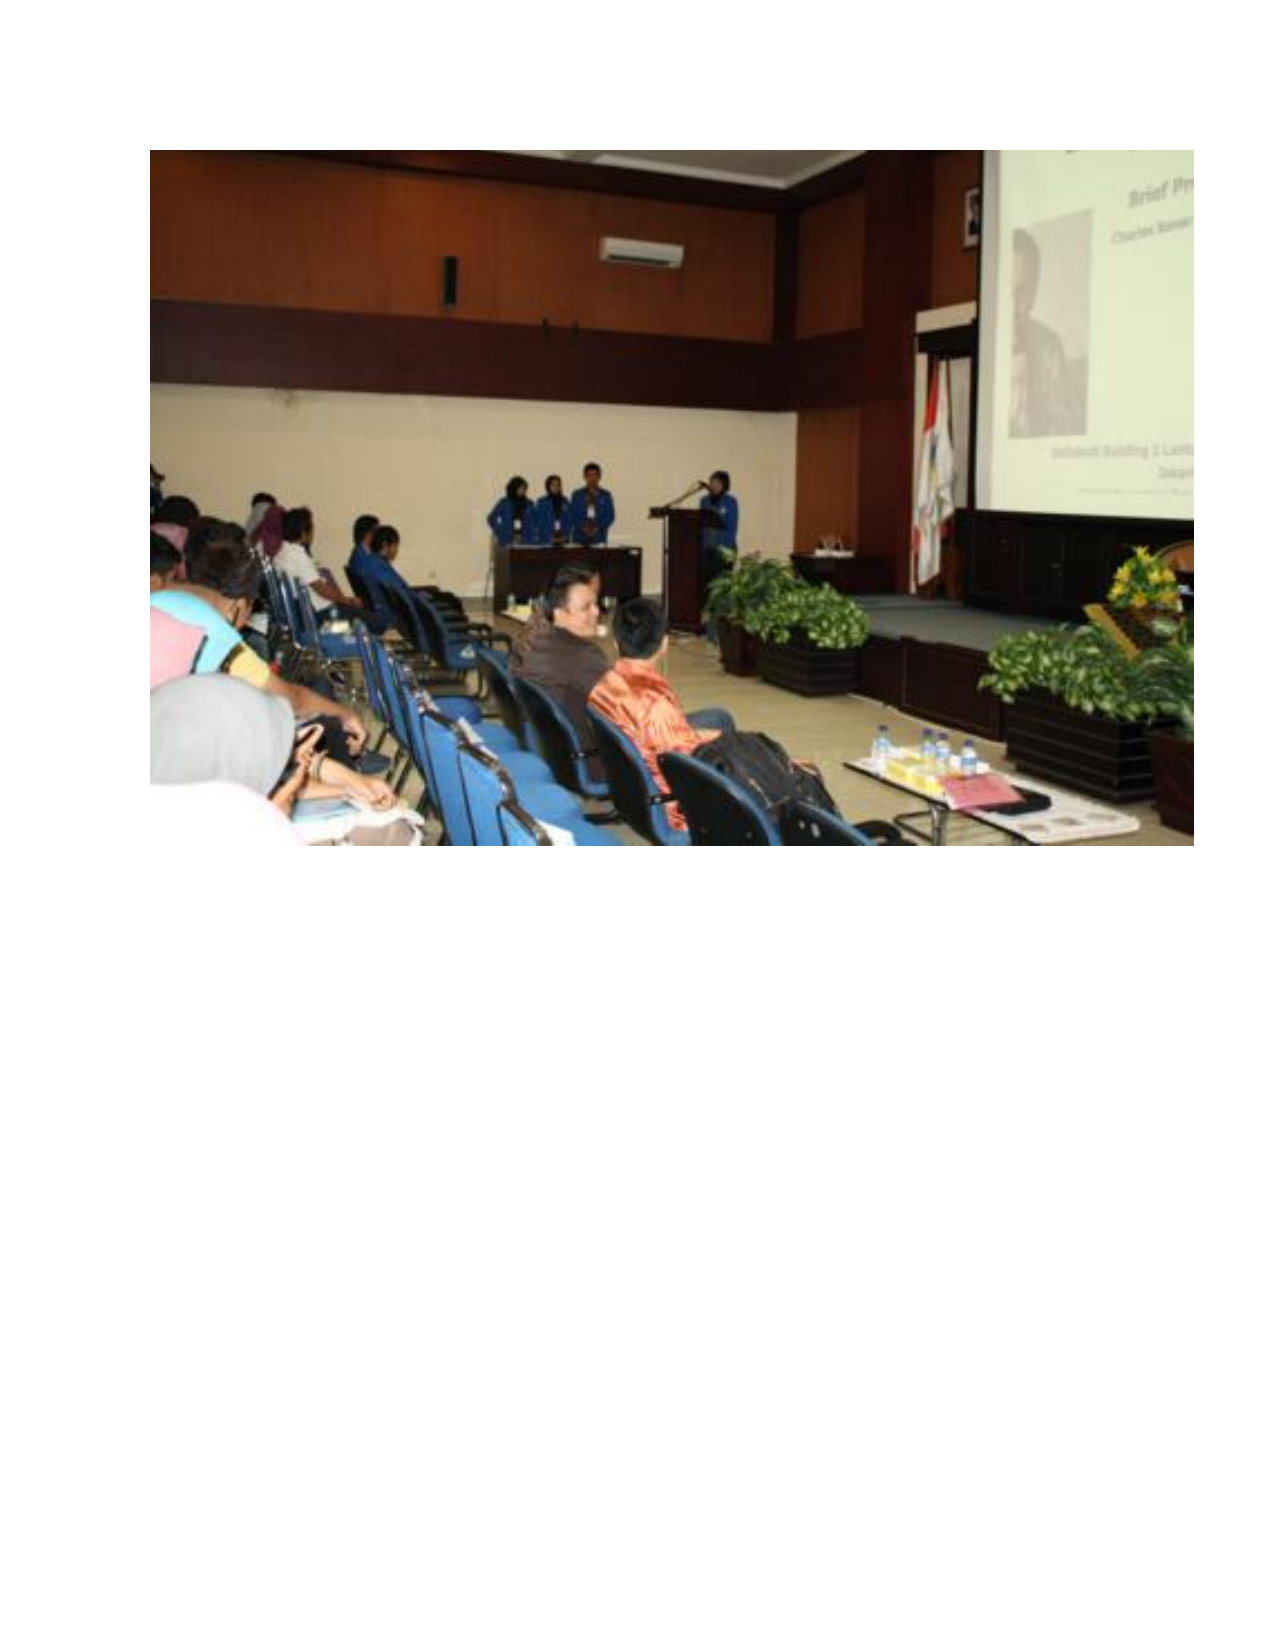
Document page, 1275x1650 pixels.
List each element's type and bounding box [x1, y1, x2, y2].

picture [150, 150, 1194, 846]
